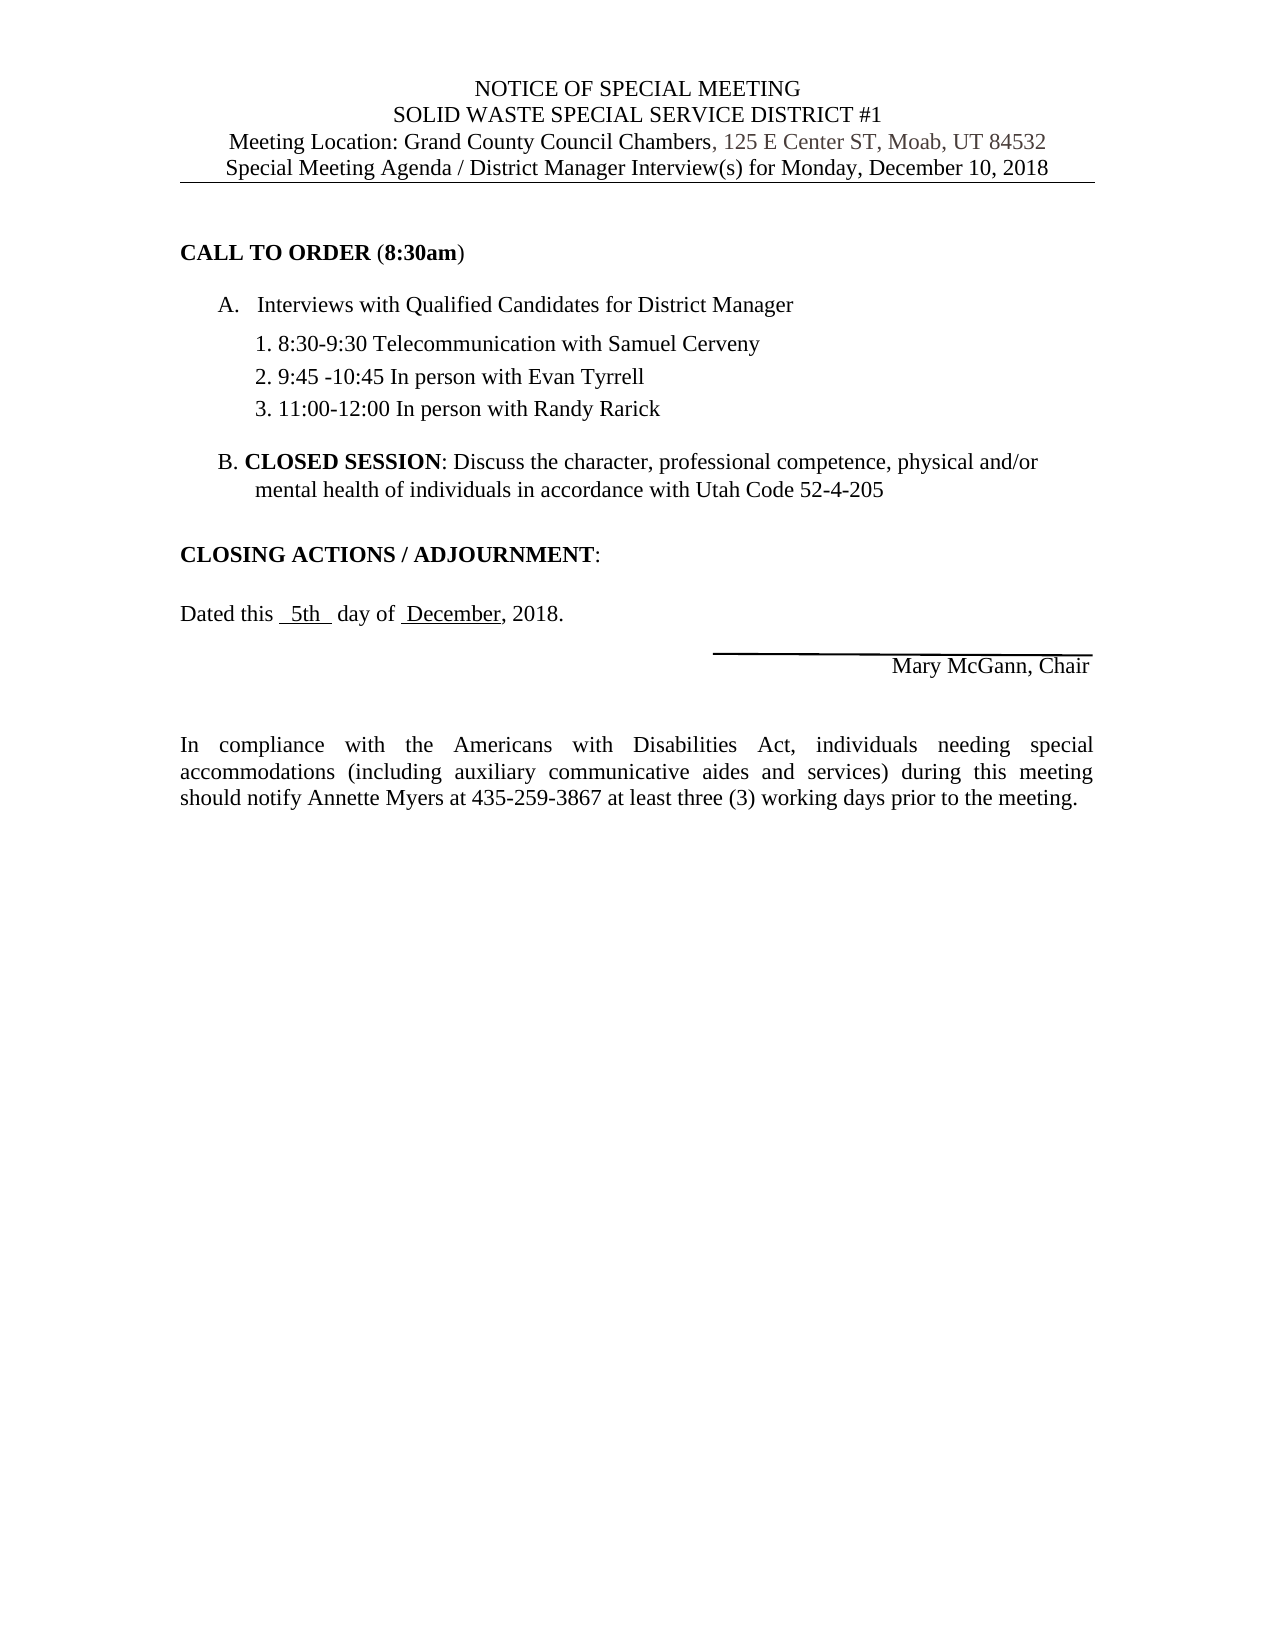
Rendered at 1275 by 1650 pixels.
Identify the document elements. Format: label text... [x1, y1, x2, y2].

text Dated this 5th day of December, 2018. [180, 600, 1095, 626]
text 3. 11:00-12:00 In person with Randy Rarick [255, 395, 1095, 422]
text A. Interviews with Qualified Candidates for District Manager [217, 291, 1095, 318]
text CALL TO ORDER (8:30am) [180, 239, 1095, 265]
text 2. 9:45 -10:45 In person with Evan Tyrrell [255, 363, 1095, 389]
text 1. 8:30-9:30 Telecommunication with Samuel Cerveny [255, 330, 1095, 357]
text In compliance with the Americans with Disabilities Act, individuals needing special accommodations (including auxiliary communicative aides and services) during this meeting should notify Annette Myers at 435-259-3867 at least three (3) working days prior to the meeting. [180, 732, 1095, 811]
text Mary McGann, Chair [180, 652, 1089, 679]
text CLOSING ACTIONS / ADJOURNMENT: [180, 541, 1095, 567]
text B. CLOSED SESSION: Discuss the character, professional competence, physical and/or mental health of individuals in accordance with Utah Code 52-4-205 [217, 448, 1095, 502]
